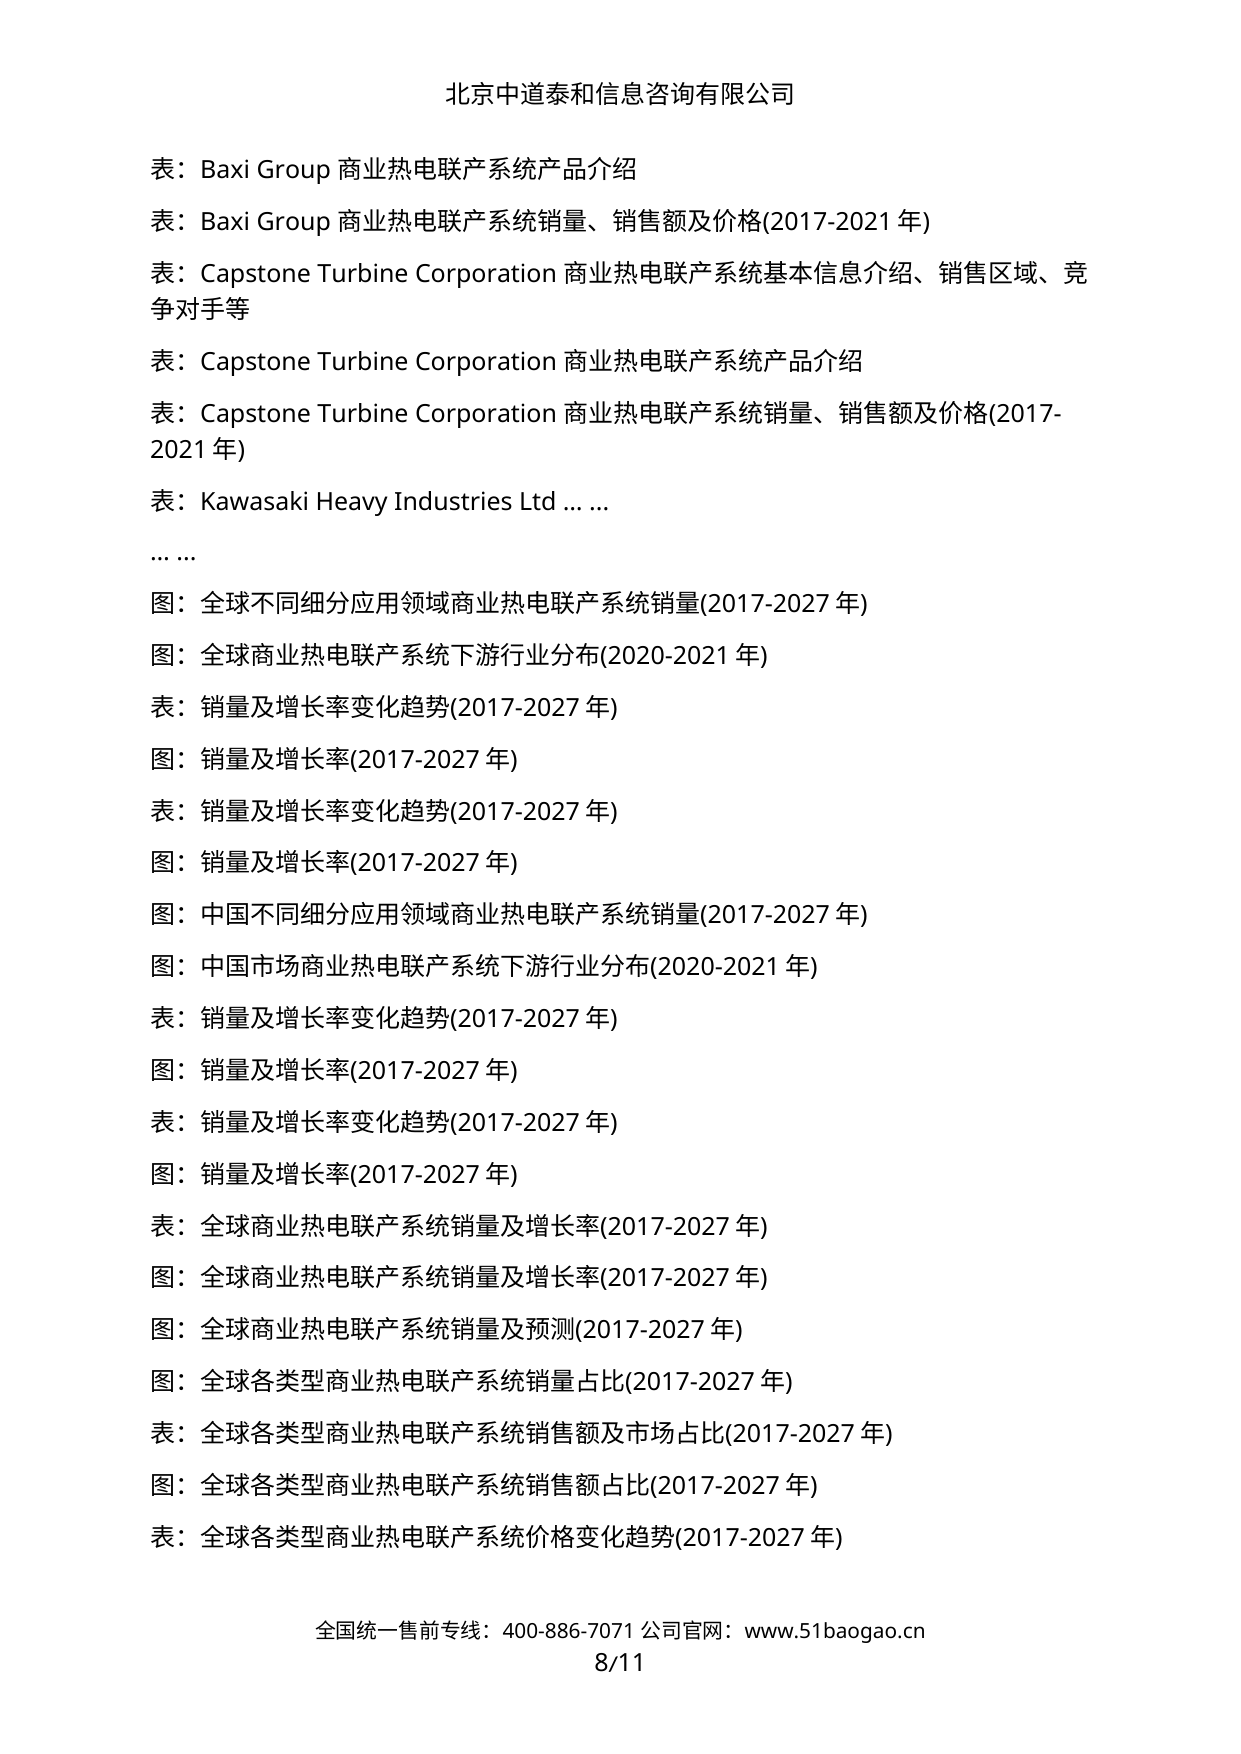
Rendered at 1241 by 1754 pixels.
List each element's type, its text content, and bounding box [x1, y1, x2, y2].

text 图：全球商业热电联产系统销量及增长率(2017-2027年) [150, 1258, 1090, 1294]
text 图：全球各类型商业热电联产系统销售额占比(2017-2027年) [150, 1465, 1090, 1502]
text 表：Capstone Turbine Corporation 商业热电联产系统产品介绍 [150, 342, 1090, 378]
text 表：全球各类型商业热电联产系统价格变化趋势(2017-2027年) [150, 1517, 1090, 1553]
text 图：销量及增长率(2017-2027年) [150, 1154, 1090, 1190]
text 表：Baxi Group 商业热电联产系统产品介绍 [150, 150, 1090, 186]
text … ... [150, 534, 1090, 568]
text 图：全球商业热电联产系统下游行业分布(2020-2021年) [150, 635, 1090, 672]
text 表：Capstone Turbine Corporation 商业热电联产系统基本信息介绍、销售区域、竞争对手等 [150, 254, 1090, 326]
text 表：Capstone Turbine Corporation 商业热电联产系统销量、销售额及价格(2017-2021年) [150, 394, 1090, 466]
text 图：全球不同细分应用领域商业热电联产系统销量(2017-2027年) [150, 583, 1090, 620]
text 表：销量及增长率变化趋势(2017-2027年) [150, 687, 1090, 723]
text 图：中国不同细分应用领域商业热电联产系统销量(2017-2027年) [150, 895, 1090, 931]
text 图：中国市场商业热电联产系统下游行业分布(2020-2021年) [150, 947, 1090, 983]
text 表：销量及增长率变化趋势(2017-2027年) [150, 791, 1090, 827]
text 图：全球各类型商业热电联产系统销量占比(2017-2027年) [150, 1362, 1090, 1398]
text 表：Kawasaki Heavy Industries Ltd … ... [150, 482, 1090, 518]
text 表：销量及增长率变化趋势(2017-2027年) [150, 998, 1090, 1035]
text 表：全球商业热电联产系统销量及增长率(2017-2027年) [150, 1206, 1090, 1242]
text 表：Baxi Group 商业热电联产系统销量、销售额及价格(2017-2021年) [150, 202, 1090, 238]
text 图：全球商业热电联产系统销量及预测(2017-2027年) [150, 1310, 1090, 1346]
text 表：全球各类型商业热电联产系统销售额及市场占比(2017-2027年) [150, 1413, 1090, 1450]
text 图：销量及增长率(2017-2027年) [150, 843, 1090, 879]
text 图：销量及增长率(2017-2027年) [150, 1050, 1090, 1087]
text 表：销量及增长率变化趋势(2017-2027年) [150, 1102, 1090, 1138]
text 图：销量及增长率(2017-2027年) [150, 739, 1090, 775]
